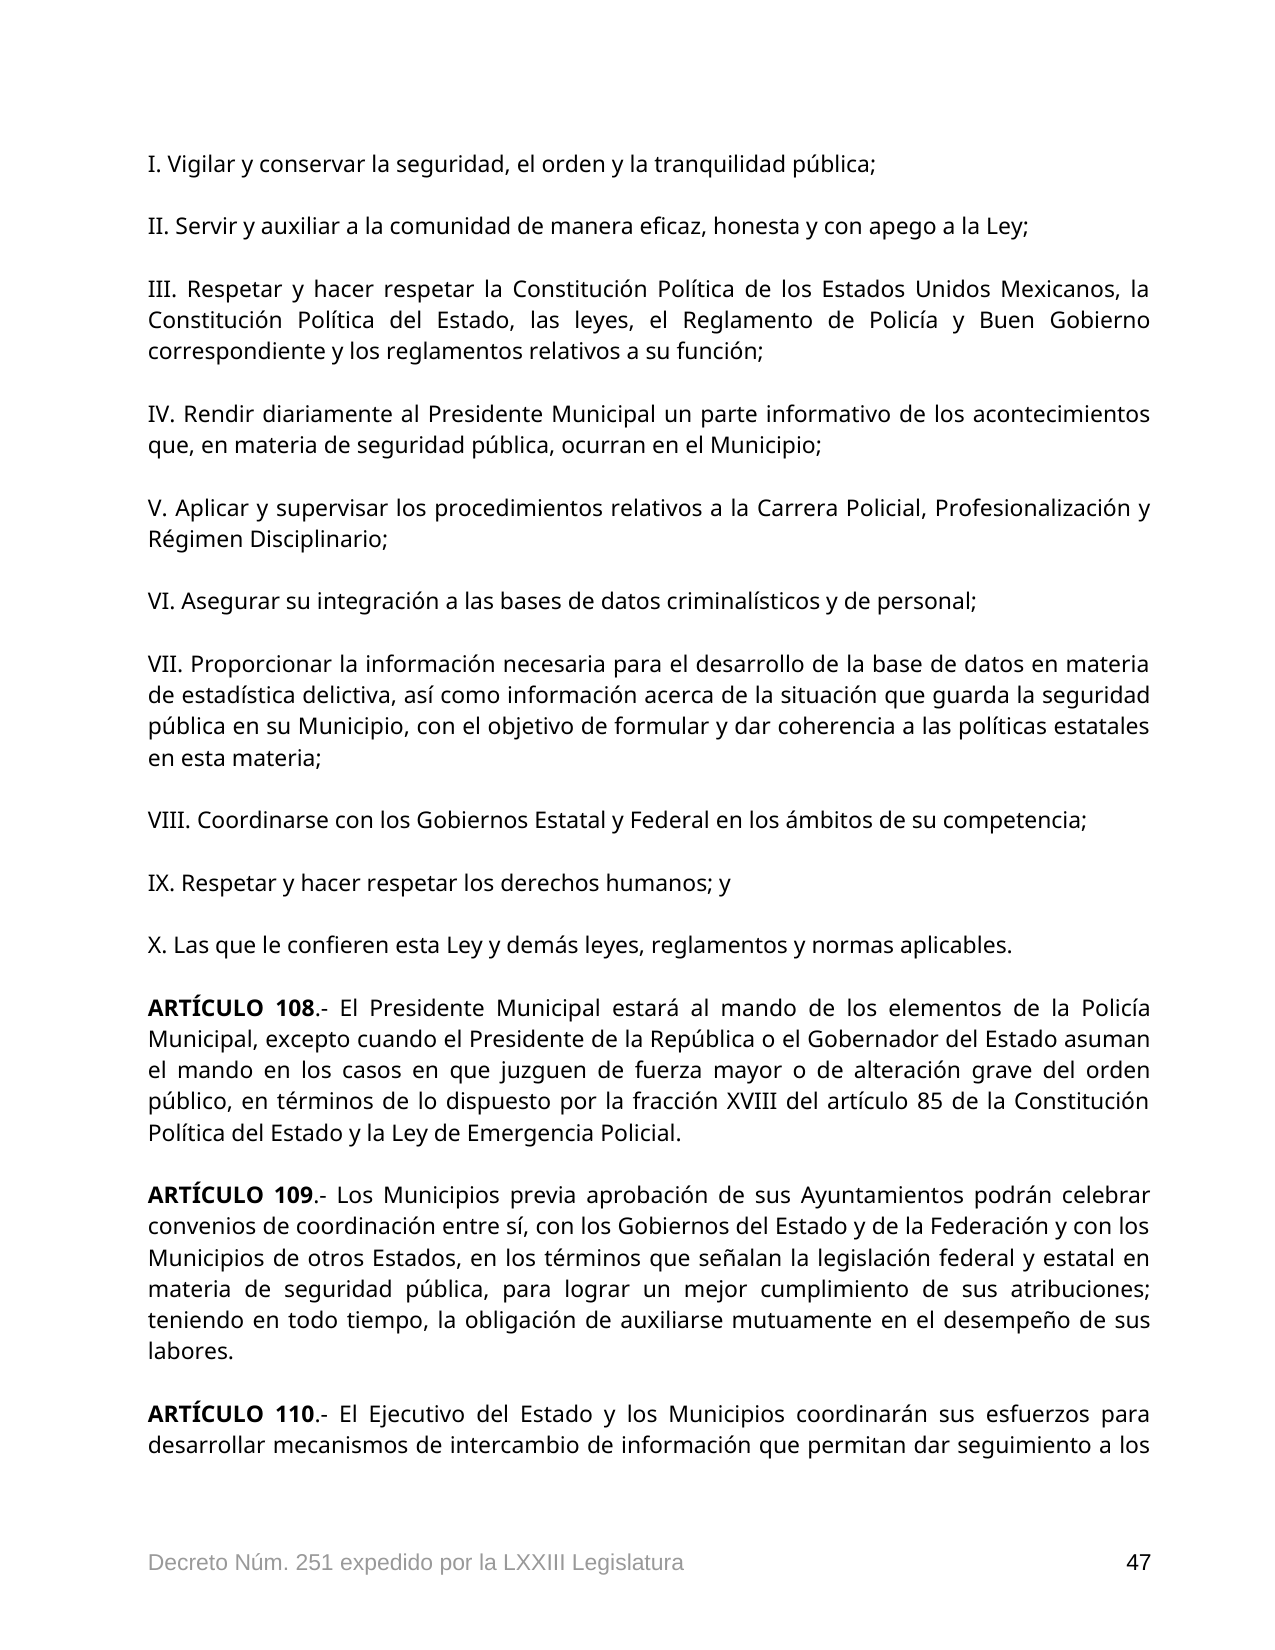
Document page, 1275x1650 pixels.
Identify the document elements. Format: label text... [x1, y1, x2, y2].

text V. Aplicar y supervisar los procedimientos relativos a la Carrera Policial, Profesionalización y Régimen Disciplinario; [148, 491, 1152, 554]
text IX. Respetar y hacer respetar los derechos humanos; y [148, 866, 1152, 898]
text ARTÍCULO 108.- El Presidente Municipal estará al mando de los elementos de la Policía Municipal, excepto cuando el Presidente de la República o el Gobernador del Estado asuman el mando en los casos en que juzguen de fuerza mayor o de alteración grave del orden público, en términos de lo dispuesto por la fracción XVIII del artículo 85 de la Constitución Política del Estado y la Ley de Emergencia Policial. [148, 991, 1152, 1148]
text VI. Asegurar su integración a las bases de datos criminalísticos y de personal; [148, 585, 1152, 616]
text II. Servir y auxiliar a la comunidad de manera eficaz, honesta y con apego a la Ley; [148, 210, 1152, 241]
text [148, 1398, 1152, 1460]
text IV. Rendir diariamente al Presidente Municipal un parte informativo de los acontecimientos que, en materia de seguridad pública, ocurran en el Municipio; [148, 398, 1152, 460]
text I. Vigilar y conservar la seguridad, el orden y la tranquilidad pública; [148, 148, 1152, 179]
text III. Respetar y hacer respetar la Constitución Política de los Estados Unidos Mexicanos, la Constitución Política del Estado, las leyes, el Reglamento de Policía y Buen Gobierno correspondiente y los reglamentos relativos a su función; [148, 273, 1152, 366]
text VII. Proporcionar la información necesaria para el desarrollo de la base de datos en materia de estadística delictiva, así como información acerca de la situación que guarda la seguridad pública en su Municipio, con el objetivo de formular y dar coherencia a las políticas estatales en esta materia; [148, 648, 1152, 773]
text ARTÍCULO 109.- Los Municipios previa aprobación de sus Ayuntamientos podrán celebrar convenios de coordinación entre sí, con los Gobiernos del Estado y de la Federación y con los Municipios de otros Estados, en los términos que señalan la legislación federal y estatal en materia de seguridad pública, para lograr un mejor cumplimiento de sus atribuciones; teniendo en todo tiempo, la obligación de auxiliarse mutuamente en el desempeño de sus labores. [148, 1179, 1152, 1366]
text X. Las que le confieren esta Ley y demás leyes, reglamentos y normas aplicables. [148, 929, 1152, 960]
text VIII. Coordinarse con los Gobiernos Estatal y Federal en los ámbitos de su competencia; [148, 804, 1152, 835]
